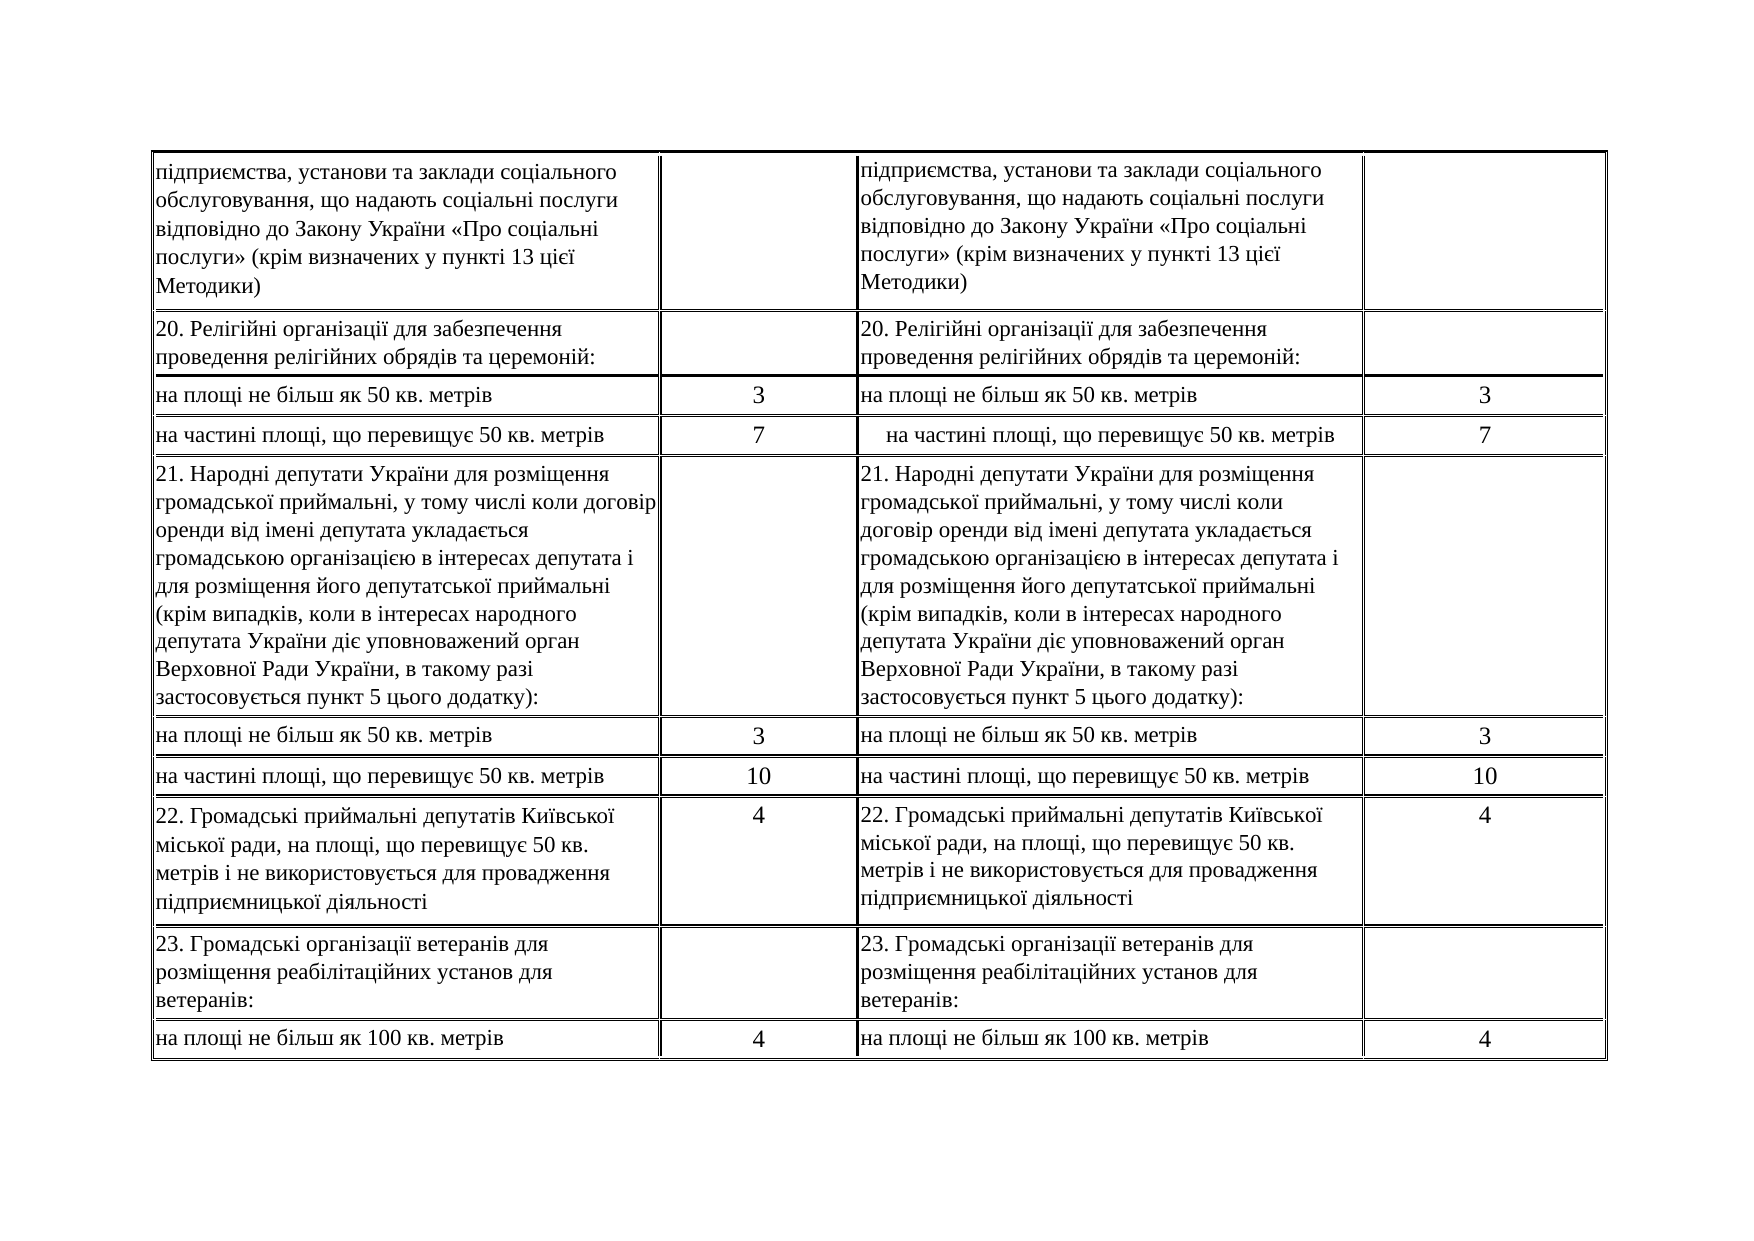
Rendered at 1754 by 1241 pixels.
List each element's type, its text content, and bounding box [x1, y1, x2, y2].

table_cell 4 [662, 798, 856, 924]
table_cell 10 [1365, 754, 1605, 794]
table_cell [1364, 454, 1606, 714]
table_cell 4 [1365, 794, 1605, 924]
table_cell 3 [662, 377, 856, 414]
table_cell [154, 152, 660, 308]
table_cell 21. Народні депутати України для розміщення громадської приймальні, у тому числі коли договір оренди від імені депутата укладається громадською організацією в інтересах депутата і для розміщення його депутатської приймальні (крім випадків, коли в інтересах народного депутата України діє уповноважений орган Верховної Ради України, в такому разі застосовується пункт 5 цього додатку): [859, 457, 1362, 714]
table_cell 10 [662, 758, 856, 794]
table_cell на частині площі, що перевищує 50 кв. метрів [154, 754, 658, 794]
table_cell 21. Народні депутати України для розміщення громадської приймальні, у тому числі коли договір оренди від імені депутата укладається громадською організацією в інтересах депутата і для розміщення його депутатської приймальні (крім випадків, коли в інтересах народного депутата України діє уповноважений орган Верховної Ради України, в такому разі застосовується пункт 5 цього додатку): [152, 454, 660, 714]
table_cell [662, 928, 856, 1017]
table_cell 4 [1364, 1018, 1605, 1057]
table_cell 3 [1365, 715, 1605, 754]
table_cell 7 [662, 417, 856, 454]
table_cell 3 [662, 718, 856, 754]
table_cell 22. Громадські приймальні депутатів Київської міської ради, на площі, що перевищує 50 кв. метрів і не використовується для провадження підприємницької діяльності [859, 798, 1362, 924]
table_cell [1365, 309, 1605, 374]
table_cell 20. Релігійні організації для забезпечення проведення релігійних обрядів та церемоній: [154, 309, 658, 374]
table_cell 4 [660, 1021, 857, 1057]
table_cell [662, 312, 856, 374]
table_cell на площі не більш як 100 кв. метрів [857, 1021, 1363, 1057]
table_cell 2 [1364, 153, 1605, 308]
table_cell [1365, 924, 1605, 1017]
table_cell 23. Громадські організації ветеранів для розміщення реабілітаційних установ для ветеранів: [859, 928, 1362, 1017]
table_cell на площі не більш як 50 кв. метрів [154, 374, 658, 414]
table_cell 7 [1364, 414, 1606, 454]
table_cell [662, 457, 856, 714]
table_cell 2 [660, 153, 857, 308]
table_cell 20. Релігійні організації для забезпечення проведення релігійних обрядів та церемоній: [859, 312, 1362, 374]
table_cell 3 [1365, 374, 1605, 414]
table_cell на частині площі, що перевищує 50 кв. метрів [859, 758, 1362, 794]
table_cell на площі не більш як 100 кв. метрів [154, 1018, 660, 1057]
table_cell на площі не більш як 50 кв. метрів [154, 715, 658, 754]
table_cell на частині площі, що перевищує 50 кв. метрів [859, 417, 1362, 454]
table_cell на площі не більш як 50 кв. метрів [859, 718, 1362, 754]
table_cell на частині площі, що перевищує 50 кв. метрів [152, 414, 660, 454]
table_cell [857, 153, 1363, 308]
table_cell 22. Громадські приймальні депутатів Київської міської ради, на площі, що перевищує 50 кв. метрів і не використовується для провадження підприємницької діяльності [154, 794, 658, 924]
table_cell 23. Громадські організації ветеранів для розміщення реабілітаційних установ для ветеранів: [154, 924, 658, 1017]
table_cell на площі не більш як 50 кв. метрів [859, 377, 1362, 414]
